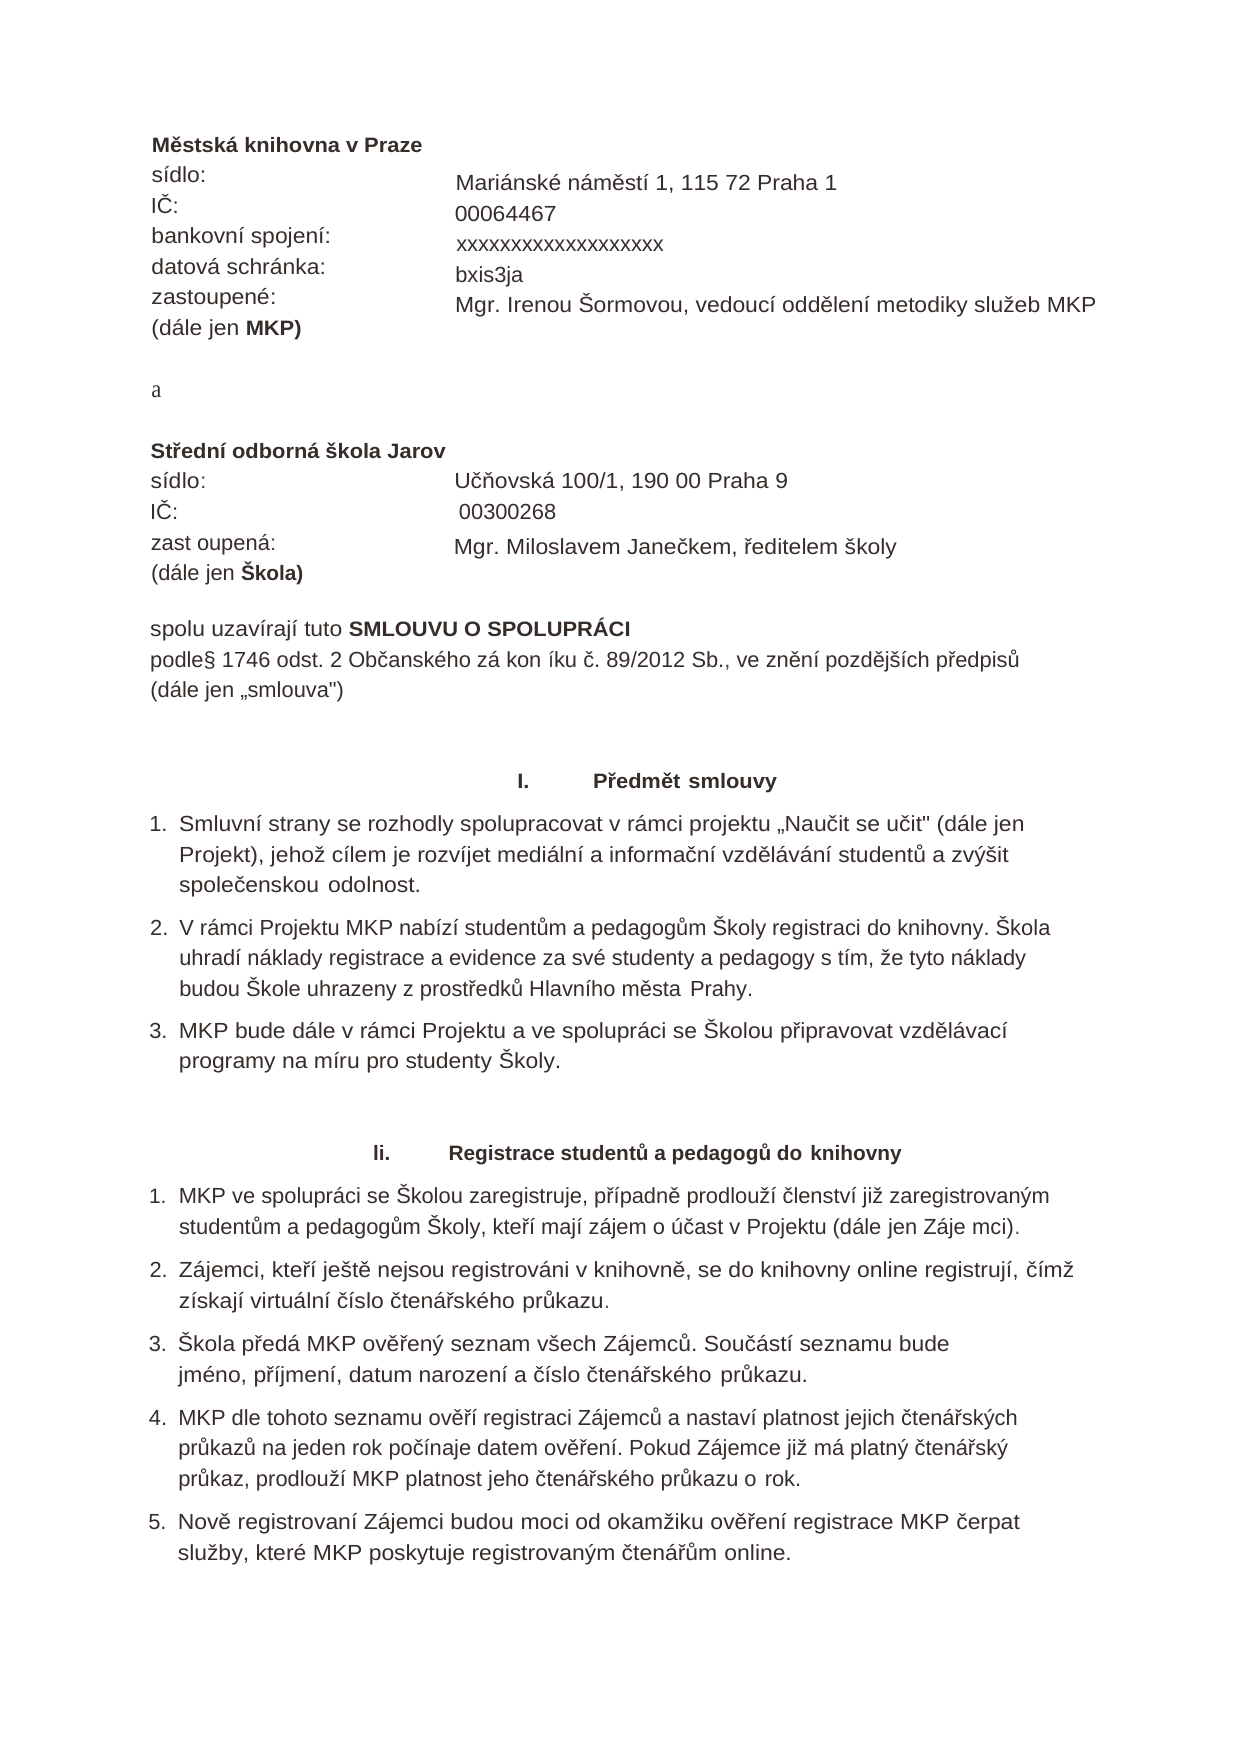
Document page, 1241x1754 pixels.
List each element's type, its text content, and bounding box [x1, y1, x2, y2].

text bankovní spojení: datová schránka: zastoupené: [151, 223, 333, 309]
text Mgr. Irenou Šormovou, vedoucí oddělení metodiky služeb MKP [455, 292, 1111, 317]
list MKP dle tohoto seznamu ověří registraci Zájemců a nastaví platnost jejich čtenářských průkazů na jeden rok počínaje datem ověření. Pokud Zájemce již má platný čtenářský průkaz, prodlouží MKP platnost jeho čtenářského průkazu o rok. [149, 1405, 1054, 1491]
text sídlo: Učňovská 100/1, 190 00 Praha 9 [150, 468, 1111, 493]
text sídlo: [151, 162, 424, 187]
list MKP ve spolupráci se Školou zaregistruje, případně prodlouží členství již zaregistrovaným studentům a pedagogům Školy, kteří mají zájem o účast v Projektu (dále jen Záje mci). [149, 1183, 1083, 1239]
text spolu uzavírají tuto SMLOUVU O SPOLUPRÁCI [150, 616, 1111, 641]
list Zájemci, kteří ještě nejsou registrováni v knihovně, se do knihovny online registrují, čímž získají virtuální číslo čtenářského průkazu. [149, 1257, 1077, 1313]
text Střední odborná škola Jarov [150, 439, 1111, 463]
text xxxxxxxxxxxxxxxxxxx [456, 231, 1111, 256]
list Smluvní strany se rozhodly spolupracovat v rámci projektu „Naučit se učit" (dále jen Projekt), jehož cílem je rozvíjet mediální a informační vzdělávání studentů a zvýšit společenskou odolnost. [149, 811, 1034, 897]
text podle§ 1746 odst. 2 Občanského zá kon íku č. 89/2012 Sb., ve znění pozdějších předpisů (dále jen „smlouva") [150, 646, 1067, 702]
text (dále jen MKP) [151, 315, 424, 340]
text I. Předmět smlouvy [517, 769, 1111, 793]
text IČ: [151, 193, 424, 218]
list Škola předá MKP ověřený seznam všech Zájemců. Součástí seznamu bude jméno, příjmení, datum narození a číslo čtenářského průkazu. [148, 1331, 1007, 1387]
text Městská knihovna v Praze [152, 133, 424, 157]
text zast oupená: (dále jen Škola) [151, 529, 312, 585]
text a [151, 374, 1111, 403]
text bxis3ja [455, 262, 1111, 287]
list MKP bude dále v rámci Projektu a ve spolupráci se Školou připravovat vzdělávací programy na míru pro studenty Školy. [149, 1018, 1101, 1073]
list V rámci Projektu MKP nabízí studentům a pedagogům Školy registraci do knihovny. Škola uhradí náklady registrace a evidence za své studenty a pedagogy s tím, že tyto náklady budou Škole uhrazeny z prostředků Hlavního města Prahy. [150, 914, 1081, 1001]
text IČ: 00300268 [150, 499, 1111, 524]
text Mgr. Miloslavem Janečkem, ředitelem školy [454, 534, 1111, 559]
text li. Registrace studentů a pedagogů do knihovny [373, 1141, 1111, 1165]
list Nově registrovaní Zájemci budou moci od okamžiku ověření registrace MKP čerpat služby, které MKP poskytuje registrovaným čtenářům online. [148, 1509, 1092, 1564]
text Mariánské náměstí 1, 115 72 Praha 1 [455, 170, 1111, 195]
text 00064467 [454, 201, 1111, 226]
